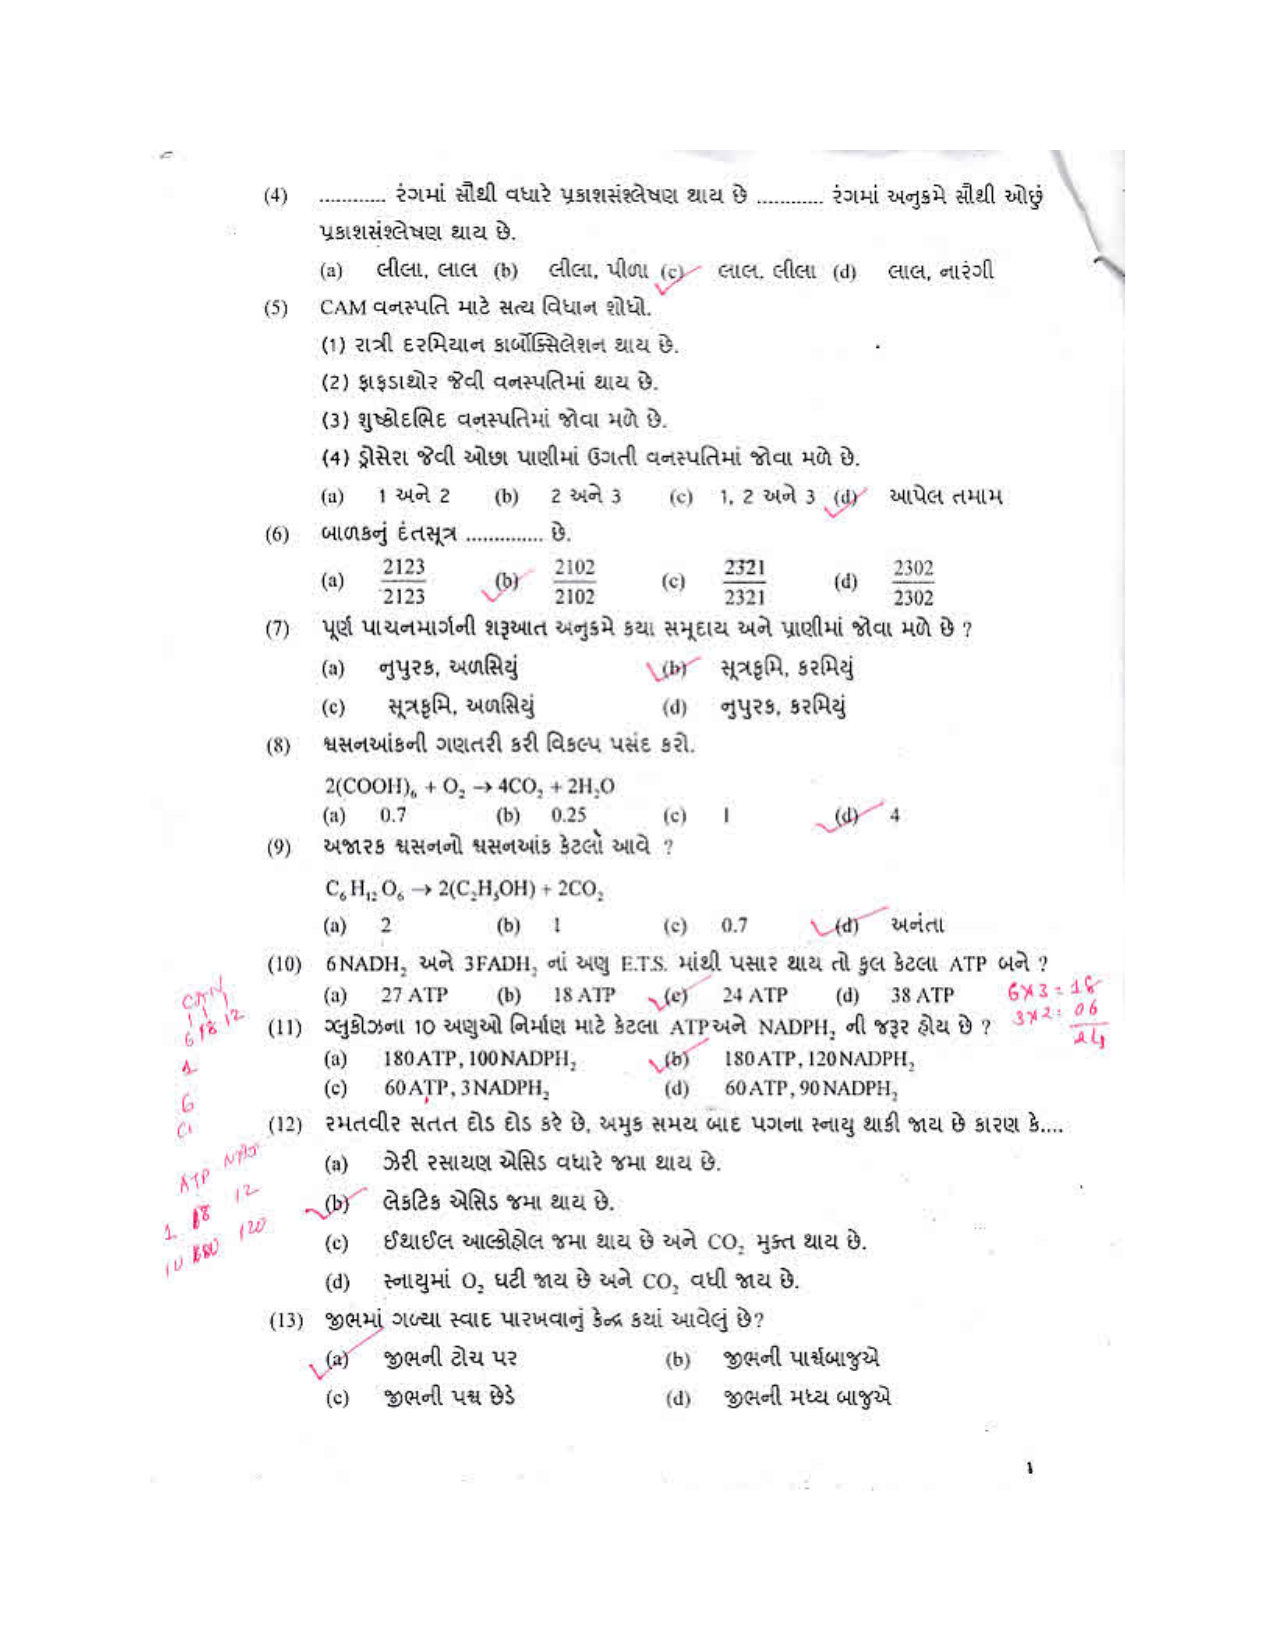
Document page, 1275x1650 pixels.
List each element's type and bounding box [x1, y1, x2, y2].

picture [150, 150, 1125, 1491]
